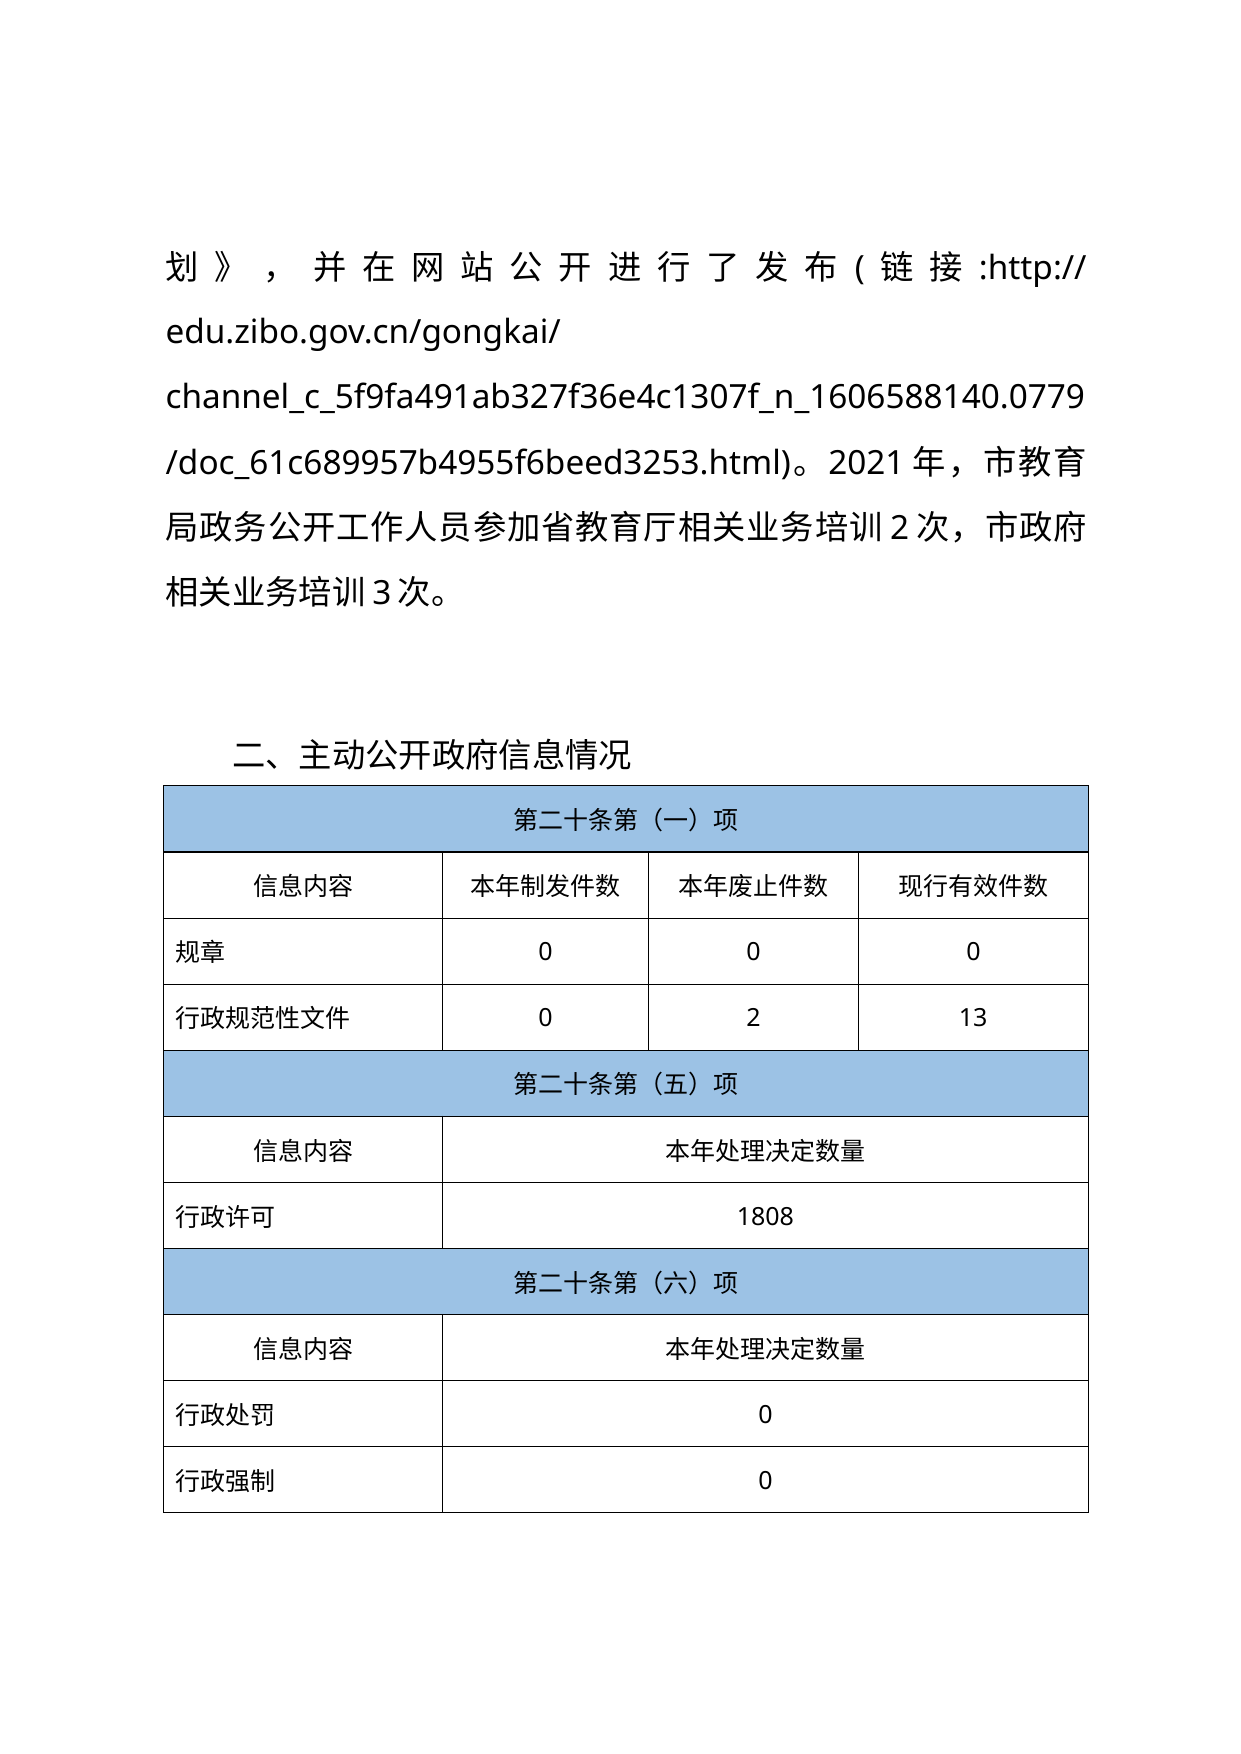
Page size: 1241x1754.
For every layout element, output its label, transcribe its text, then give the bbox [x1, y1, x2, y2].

list 二、主动公开政府信息情况 [165, 720, 1087, 785]
table_cell 本年制发件数 [443, 853, 648, 917]
table_cell 0 [443, 985, 648, 1049]
table_cell 13 [859, 985, 1088, 1049]
table_cell 0 [859, 919, 1088, 983]
table_cell 0 [443, 919, 648, 983]
table_cell 行政强制 [164, 1447, 442, 1512]
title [165, 233, 1087, 623]
table_cell 信息内容 [164, 853, 442, 917]
table_cell 1808 [443, 1183, 1088, 1248]
table_cell 0 [443, 1447, 1088, 1512]
table_cell 本年废止件数 [649, 853, 858, 917]
table_cell 本年处理决定数量 [443, 1315, 1088, 1380]
table_cell 第二十条第（五）项 [164, 1051, 1088, 1116]
table_cell 2 [649, 985, 858, 1049]
table_cell 信息内容 [164, 1315, 442, 1380]
table_cell 信息内容 [164, 1117, 442, 1182]
table_cell 规章 [164, 919, 442, 983]
table_cell 0 [649, 919, 858, 983]
table_cell 行政处罚 [164, 1381, 442, 1446]
table_header 第二十条第（一）项 [164, 786, 1088, 851]
table_cell 行政许可 [164, 1183, 442, 1248]
table_cell 本年处理决定数量 [443, 1117, 1088, 1182]
table_cell 行政规范性文件 [164, 985, 442, 1049]
table_cell 现行有效件数 [859, 853, 1088, 917]
table_cell 第二十条第（六）项 [164, 1249, 1088, 1314]
table_cell 0 [443, 1381, 1088, 1446]
